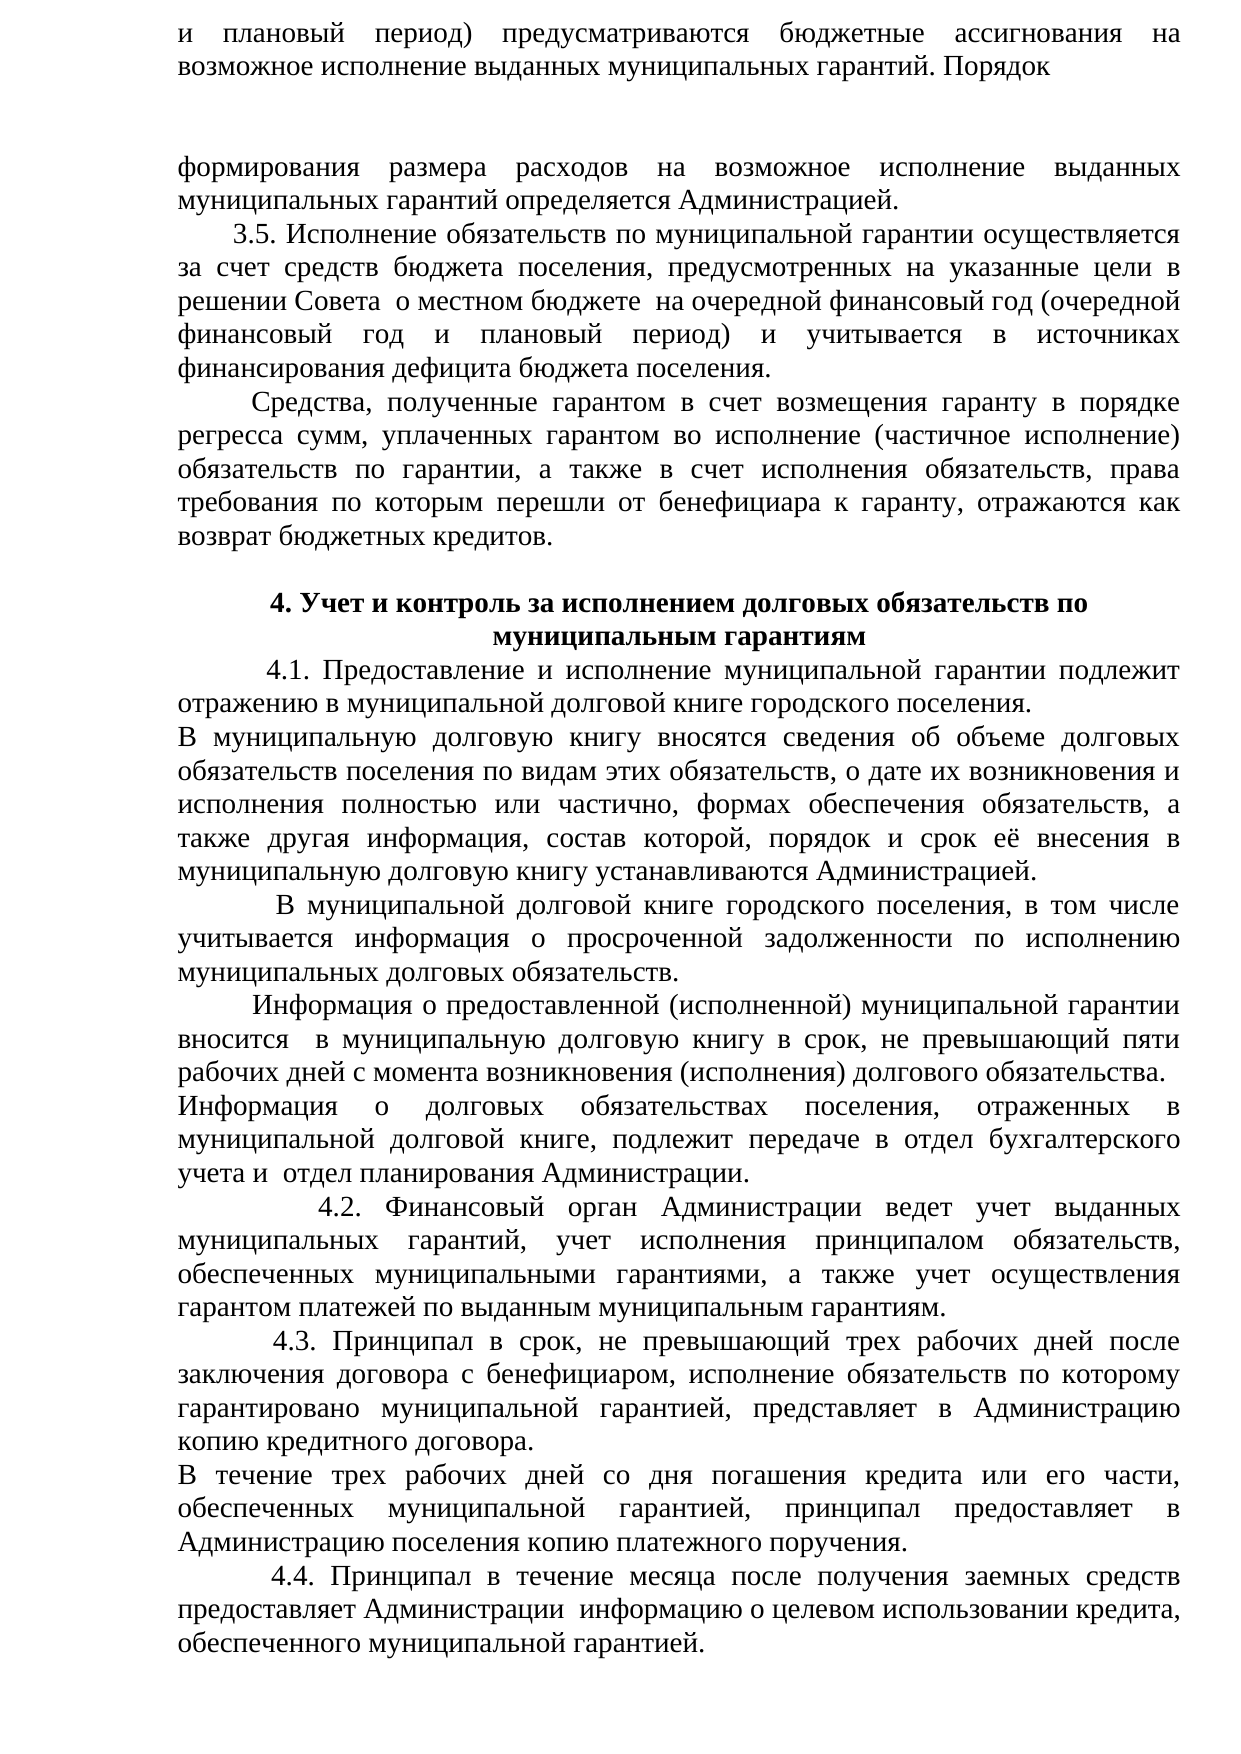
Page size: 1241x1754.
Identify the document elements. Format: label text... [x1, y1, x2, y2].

text 4.4. Принципал в течение месяца после получения заемных средств предоставляет Администрации информацию о целевом использовании кредита, обеспеченного муниципальной гарантией. [177, 1558, 1181, 1658]
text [177, 15, 1181, 82]
text 3.5. Исполнение обязательств по муниципальной гарантии осуществляется за счет средств бюджета поселения, предусмотренных на указанные цели в решении Совета о местном бюджете на очередной финансовый год (очередной финансовый год и плановый период) и учитывается в источниках финансирования дефицита бюджета поселения. [177, 216, 1181, 384]
text Средства, полученные гарантом в счет возмещения гаранту в порядке регресса сумм, уплаченных гарантом во исполнение (частичное исполнение) обязательств по гарантии, а также в счет исполнения обязательств, права требования по которым перешли от бенефициара к гаранту, отражаются как возврат бюджетных кредитов. [177, 384, 1181, 551]
text Информация о предоставленной (исполненной) муниципальной гарантии вносится в муниципальную долговую книгу в срок, не превышающий пяти рабочих дней с момента возникновения (исполнения) долгового обязательства. [177, 987, 1181, 1088]
text 4.1. Предоставление и исполнение муниципальной гарантии подлежит отражению в муниципальной долговой книге городского поселения. [177, 652, 1181, 719]
text 4. Учет и контроль за исполнением долговых обязательств по муниципальным гарантиям [177, 585, 1181, 652]
text 4.3. Принципал в срок, не превышающий трех рабочих дней после заключения договора с бенефициаром, исполнение обязательств по которому гарантировано муниципальной гарантией, представляет в Администрацию копию кредитного договора. [177, 1323, 1181, 1457]
text 4.2. Финансовый орган Администрации ведет учет выданных муниципальных гарантий, учет исполнения принципалом обязательств, обеспеченных муниципальными гарантиями, а также учет осуществления гарантом платежей по выданным муниципальным гарантиям. [177, 1189, 1181, 1323]
text В течение трех рабочих дней со дня погашения кредита или его части, обеспеченных муниципальной гарантией, принципал предоставляет в Администрацию поселения копию платежного поручения. [177, 1457, 1181, 1558]
text В муниципальную долговую книгу вносятся сведения об объеме долговых обязательств поселения по видам этих обязательств, о дате их возникновения и исполнения полностью или частично, формах обеспечения обязательств, а также другая информация, состав которой, порядок и срок её внесения в муниципальную долговую книгу устанавливаются Администрацией. [177, 719, 1181, 887]
text В муниципальной долговой книге городского поселения, в том числе учитывается информация о просроченной задолженности по исполнению муниципальных долговых обязательств. [177, 887, 1181, 987]
text формирования размера расходов на возможное исполнение выданных муниципальных гарантий определяется Администрацией. [177, 149, 1181, 216]
text Информация о долговых обязательствах поселения, отраженных в муниципальной долговой книге, подлежит передаче в отдел бухгалтерского учета и отдел планирования Администрации. [177, 1088, 1181, 1189]
